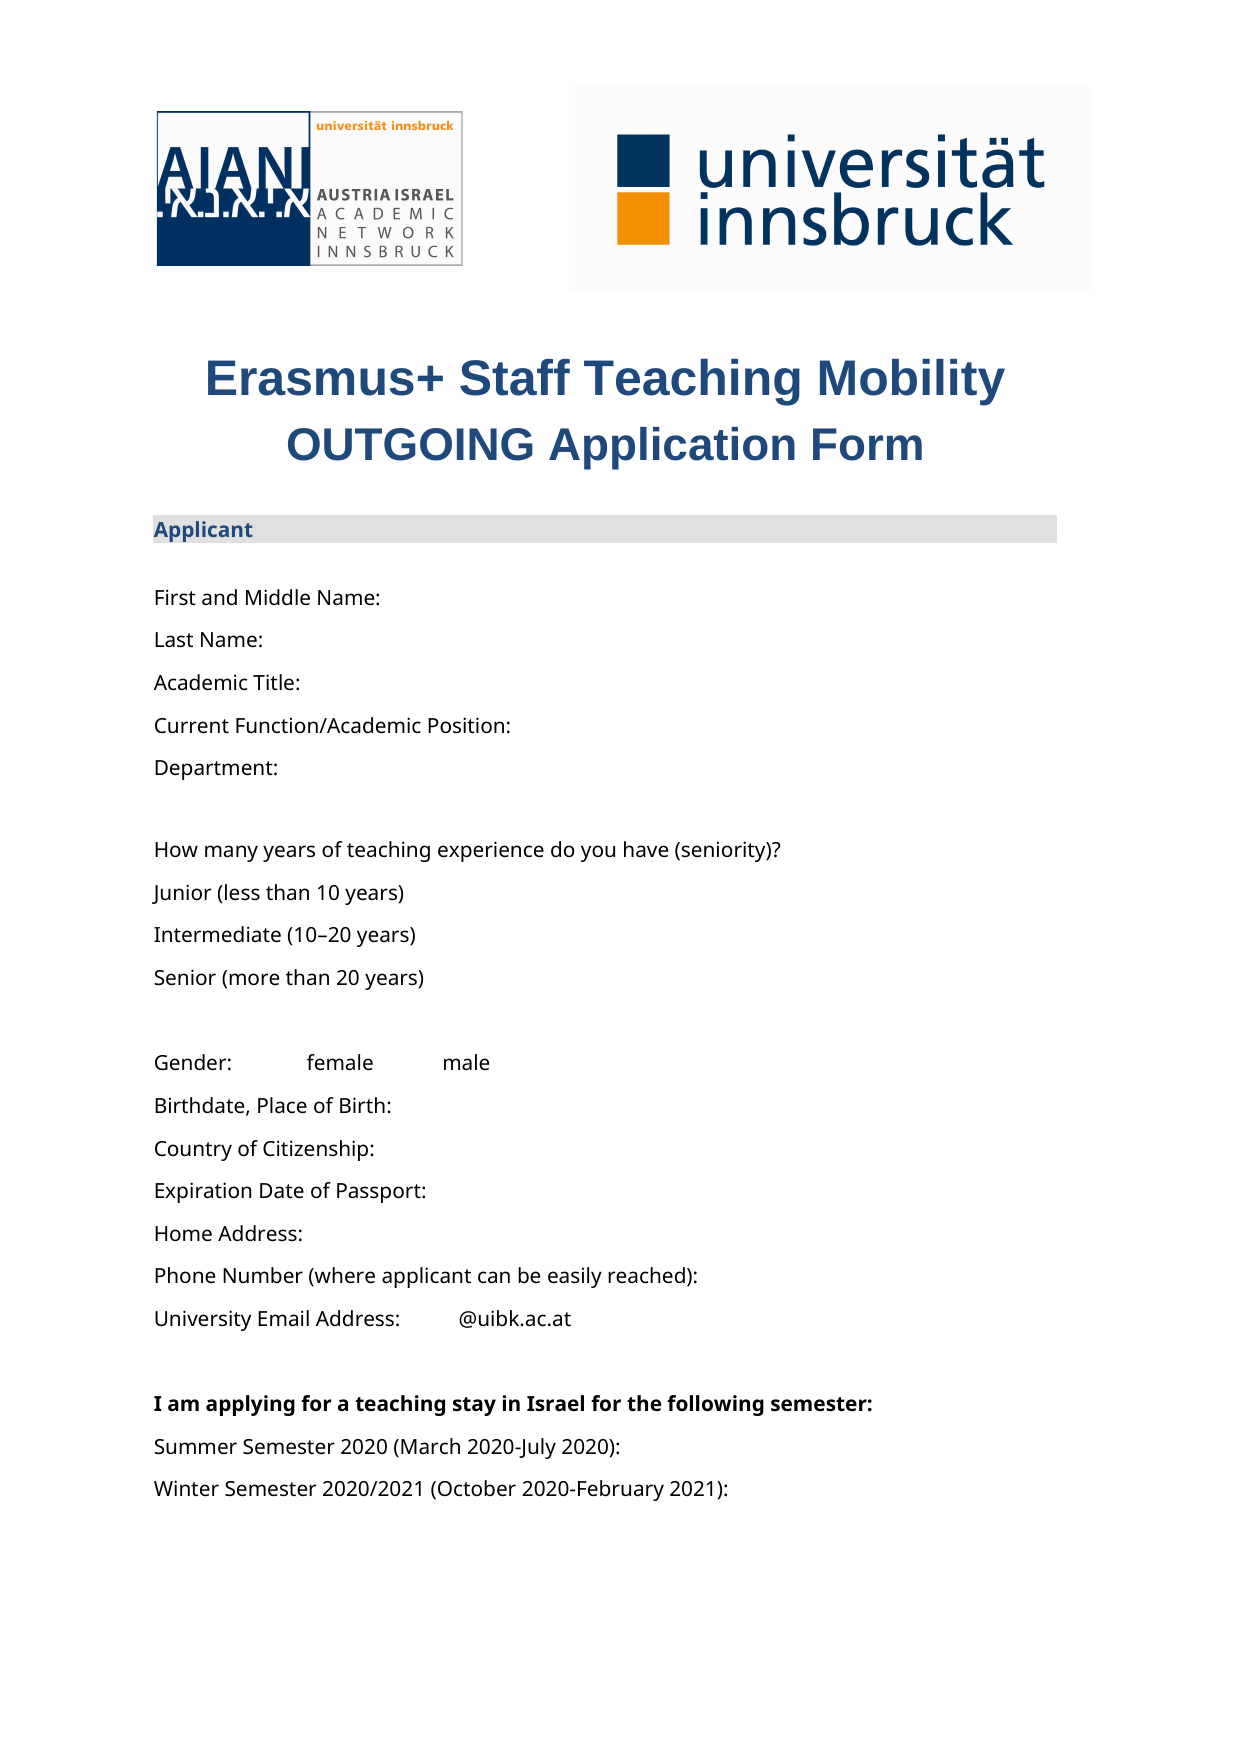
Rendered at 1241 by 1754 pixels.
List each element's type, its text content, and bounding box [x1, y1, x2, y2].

text Birthdate, Place of Birth: Country of Citizenship: [153, 1091, 1057, 1162]
text Home Address: [153, 1219, 1057, 1247]
text Academic Title: [153, 668, 1057, 697]
text Last Name: [153, 626, 1057, 654]
text Senior (more than 20 years) [153, 963, 1057, 992]
picture [569, 86, 1091, 293]
picture [156, 111, 463, 266]
text Gender: female male [153, 1048, 1057, 1077]
text Expiration Date of Passport: [153, 1176, 1057, 1205]
text How many years of teaching experience do you have (seniority)? [153, 835, 1057, 864]
text OUTGOING Application Form [153, 418, 1057, 470]
text Summer Semester 2020 (March 2020-July 2020): [153, 1432, 1057, 1460]
text Intermediate (10–20 years) [153, 921, 1057, 949]
text Phone Number (where applicant can be easily reached): [153, 1261, 1057, 1290]
text I am applying for a teaching stay in Israel for the following semester: [153, 1389, 1057, 1418]
text Department: [153, 753, 1057, 782]
text Current Function/Academic Position: [153, 711, 1057, 739]
text Erasmus+ Staff Teaching Mobility [153, 349, 1057, 406]
text First and Middle Name: [153, 583, 1057, 611]
text Winter Semester 2020/2021 (October 2020-February 2021): [153, 1474, 1057, 1503]
text Junior (less than 10 years) [153, 878, 1057, 906]
text Applicant [153, 515, 1057, 543]
text University Email Address: @uibk.ac.at [153, 1304, 1057, 1332]
